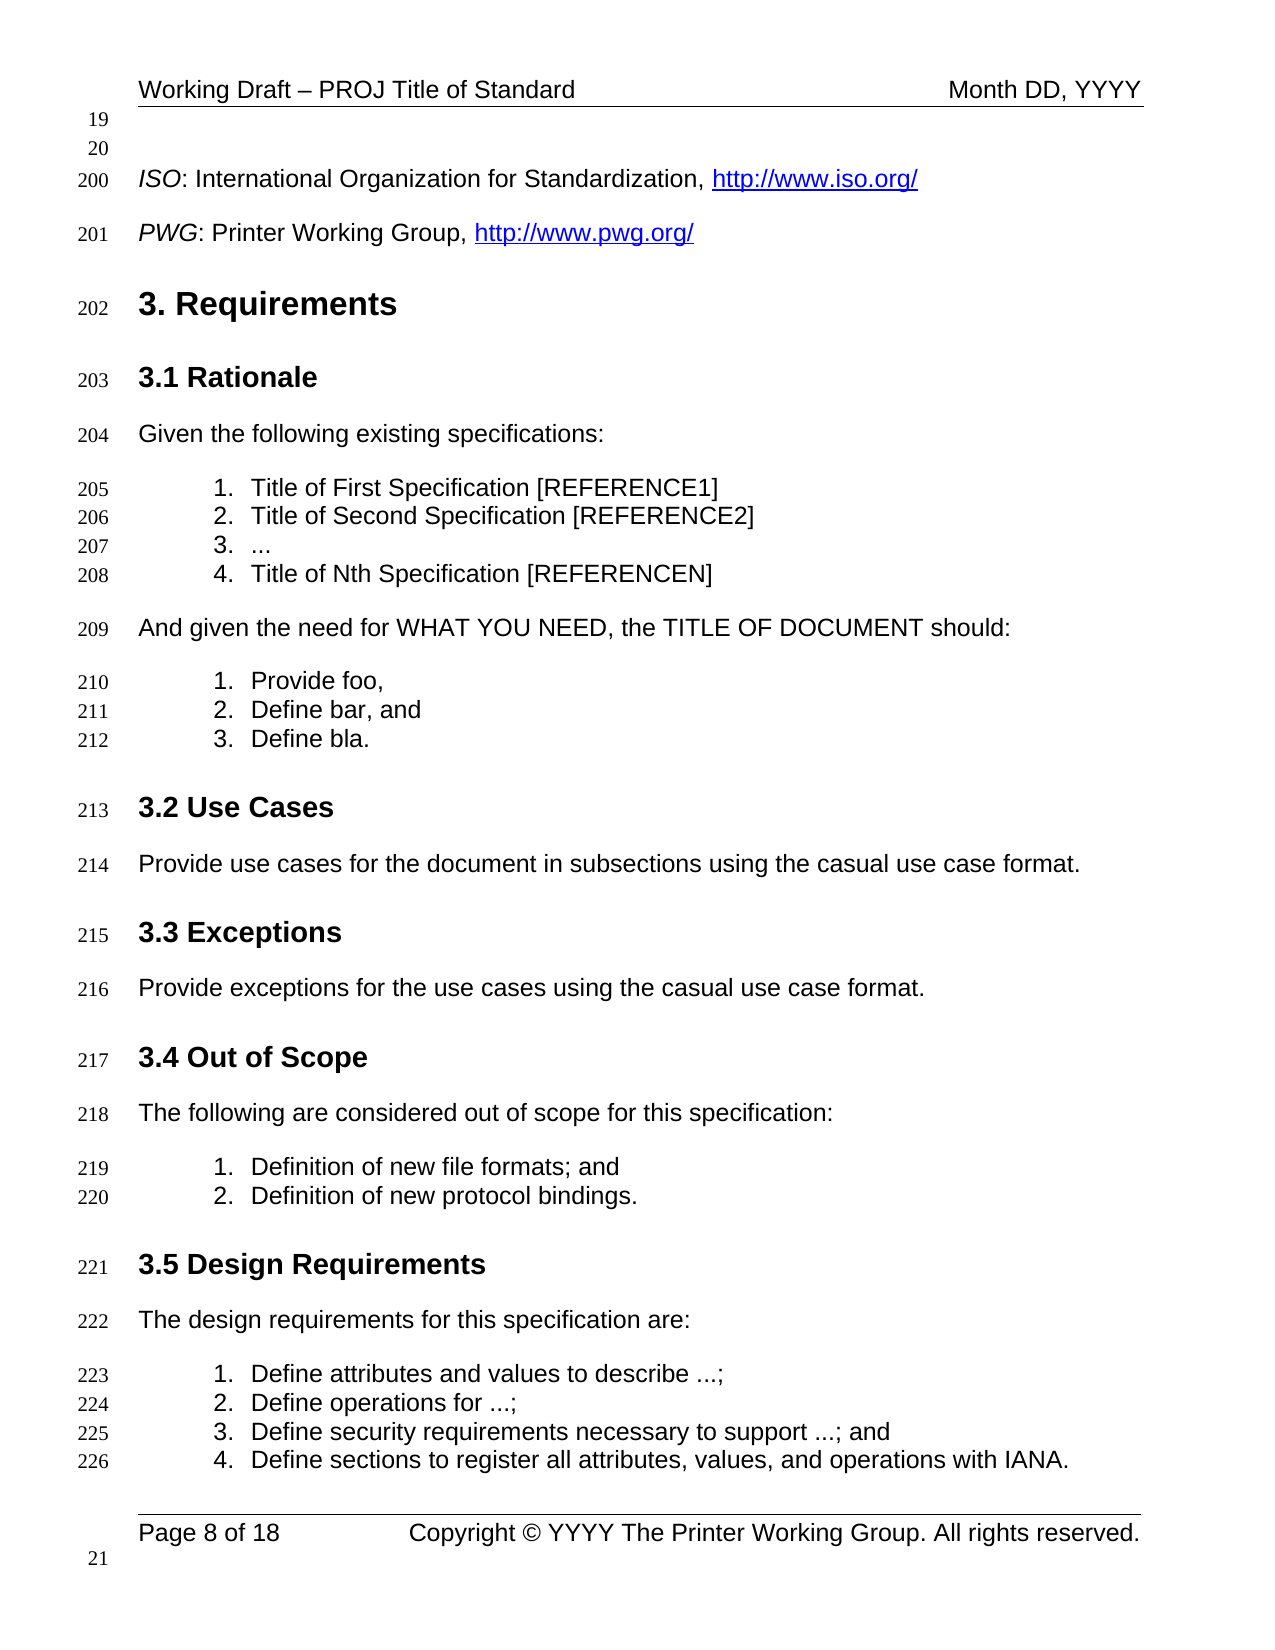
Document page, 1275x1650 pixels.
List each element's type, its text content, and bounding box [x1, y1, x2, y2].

list Define bar, and [213, 695, 1144, 724]
text Design Requirements [138, 1247, 1144, 1281]
text Out of Scope [138, 1040, 1144, 1073]
text PWG: Printer Working Group, http://www.pwg.org/ [138, 218, 1144, 247]
text Requirements [138, 284, 1144, 323]
list Definition of new protocol bindings. [213, 1181, 1144, 1209]
list Title of First Specification [REFERENCE1] [213, 473, 1144, 501]
text Rationale [138, 360, 1144, 394]
text And given the need for WHAT YOU NEED, the TITLE OF DOCUMENT should: [138, 613, 1144, 641]
text Provide use cases for the document in subsections using the casual use case format. [138, 849, 1144, 877]
list Title of Nth Specification [REFERENCEN] [213, 559, 1144, 588]
text The design requirements for this specification are: [138, 1306, 1144, 1334]
list Definition of new file formats; and [213, 1152, 1144, 1181]
list Provide foo, [213, 666, 1144, 695]
list Title of Second Specification [REFERENCE2] [213, 501, 1144, 530]
text Use Cases [138, 790, 1144, 824]
list ... [213, 530, 1144, 559]
list Define bla. [213, 724, 1144, 753]
text Provide exceptions for the use cases using the casual use case format. [138, 973, 1144, 1002]
text The following are considered out of scope for this specification: [138, 1098, 1144, 1127]
list Define attributes and values to describe ...; [213, 1359, 1144, 1388]
list Define security requirements necessary to support ...; and [213, 1417, 1144, 1446]
list Define operations for ...; [213, 1388, 1144, 1417]
text ISO: International Organization for Standardization, http://www.iso.org/ [138, 164, 1144, 193]
text Given the following existing specifications: [138, 419, 1144, 448]
text Exceptions [138, 915, 1144, 948]
list Define sections to register all attributes, values, and operations with IANA. [213, 1446, 1144, 1474]
